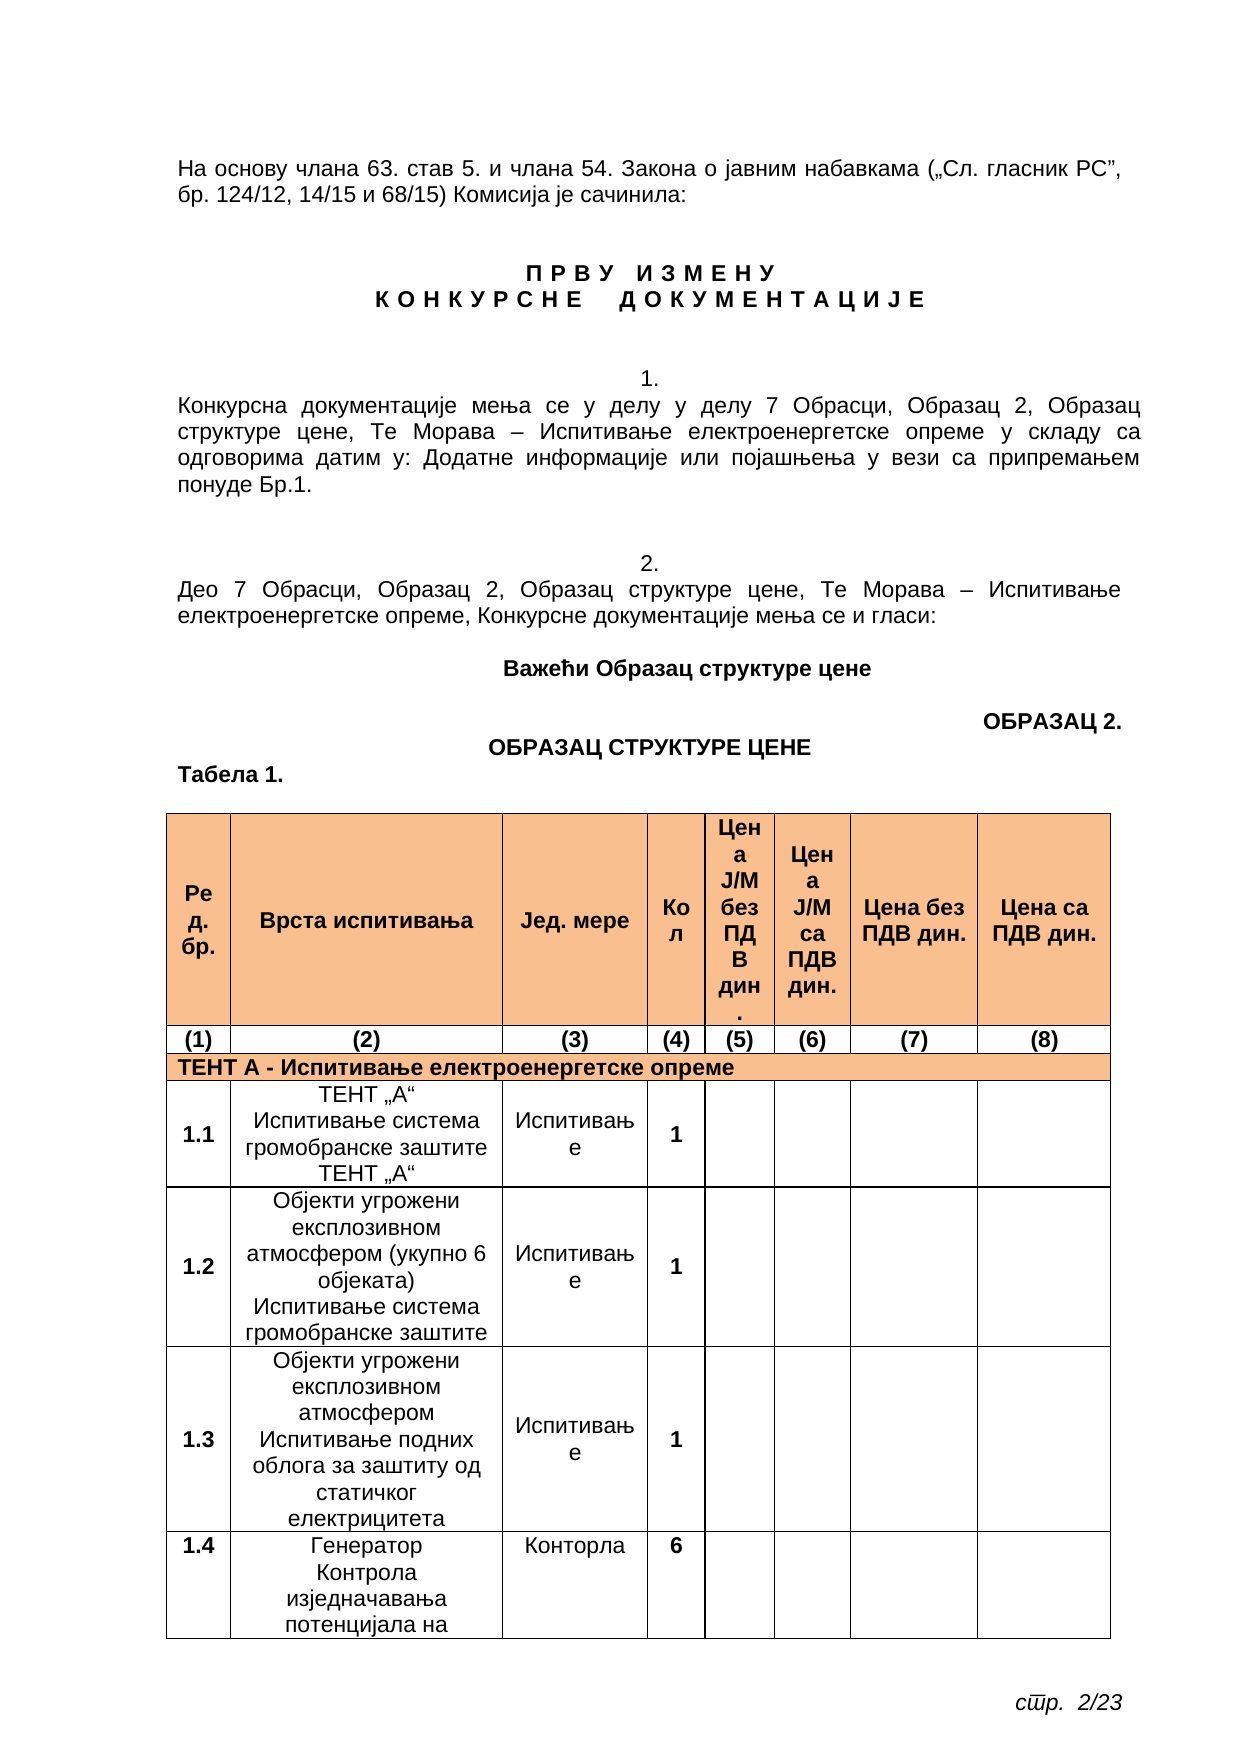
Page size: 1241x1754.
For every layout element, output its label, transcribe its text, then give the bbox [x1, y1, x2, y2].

table_cell (4) [648, 1026, 704, 1053]
table_cell [706, 1532, 774, 1638]
table_cell (3) [503, 1026, 647, 1053]
table_header Врста испитивања [231, 814, 502, 1025]
table_cell Објекти угрожени експлозивном атмосфером (укупно 6 објеката) Испитивање система громобранске заштите [231, 1188, 502, 1346]
table_cell (5) [706, 1026, 774, 1053]
text КОНКУРСНЕ ДОКУМЕНТАЦИЈЕ [177, 286, 1122, 313]
table_header Цена са ПДВ дин. [978, 814, 1110, 1025]
text На основу члана 63. став 5. и члана 54. Закона о јавним набавкама („Сл. гласник РС”, бр. 124/12, 14/15 и 68/15) Комисија је сачинила: [177, 154, 1122, 207]
table_cell [851, 1347, 977, 1531]
table_cell [706, 1081, 774, 1186]
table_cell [231, 1532, 502, 1638]
table_cell [775, 1188, 850, 1346]
table_cell (2) [231, 1026, 502, 1053]
table_cell 1.2 [167, 1188, 230, 1346]
table_cell (6) [775, 1026, 850, 1053]
table_cell Испитивање [503, 1347, 647, 1531]
table_cell (1) [167, 1026, 230, 1053]
table_header Цена без ПДВ дин. [851, 814, 977, 1025]
text Део 7 Обрасци, Образац 2, Образац структуре цене, Те Морава – Испитивање електроенергетске опреме, Конкурсне документације мења се и гласи: [177, 576, 1122, 629]
text Конкурсна документације мења се у делу у делу 7 Обрасци, Образац 2, Образац структуре цене, Те Морава – Испитивање електроенергетске опреме у складу са одговорима датим у: Додатне информације или појашњења у вези са припремањем понуде Бр.1. [177, 392, 1141, 497]
table_cell [978, 1532, 1110, 1638]
text ОБРАЗАЦ СТРУКТУРЕ ЦЕНЕ [177, 734, 1122, 761]
table_cell ТЕНТ А - Испитивање електроенергетске опреме [167, 1054, 1110, 1080]
table_cell Испитивање [503, 1081, 647, 1186]
table_cell [775, 1081, 850, 1186]
table_header Цена Ј/М без ПДВ дин. [706, 814, 774, 1025]
table_cell Објекти угрожени експлозивном атмосфером Испитивање подних облога за заштиту од статичког електрицитета [231, 1347, 502, 1531]
table_cell 1.3 [167, 1347, 230, 1531]
table_cell 1.1 [167, 1081, 230, 1186]
text 2. [177, 550, 1122, 576]
table_cell [978, 1347, 1110, 1531]
table_cell [851, 1188, 977, 1346]
table_cell [978, 1081, 1110, 1186]
text 1. [177, 365, 1122, 392]
table_cell [775, 1532, 850, 1638]
table_cell [706, 1347, 774, 1531]
table_cell [775, 1347, 850, 1531]
table_cell Испитивање [503, 1188, 647, 1346]
table_cell [706, 1188, 774, 1346]
table_cell 1 [648, 1188, 704, 1346]
table_cell 1 [648, 1347, 704, 1531]
subtitle Важећи Образац структуре цене [252, 655, 1122, 682]
table_cell [851, 1081, 977, 1186]
table_cell 1 [648, 1081, 704, 1186]
table_cell 1.4 [167, 1532, 230, 1638]
text ОБРАЗАЦ 2. [177, 708, 1122, 734]
table_cell ТЕНТ „А“ Испитивање система громобранске заштите ТЕНТ „А“ [231, 1081, 502, 1186]
table_header Кол [648, 814, 704, 1025]
table_cell [851, 1532, 977, 1638]
text ПРВУ ИЗМЕНУ [177, 260, 1122, 286]
table_header Цена Ј/М са ПДВ дин. [775, 814, 850, 1025]
table_cell 6 [648, 1532, 704, 1638]
table_cell (8) [978, 1026, 1110, 1053]
table_header Ред. бр. [167, 814, 230, 1025]
table_cell (7) [851, 1026, 977, 1053]
table_cell [978, 1188, 1110, 1346]
table_cell Конторла [503, 1532, 647, 1638]
table_header Јед. мере [503, 814, 647, 1025]
text Табела 1. [177, 761, 1122, 787]
